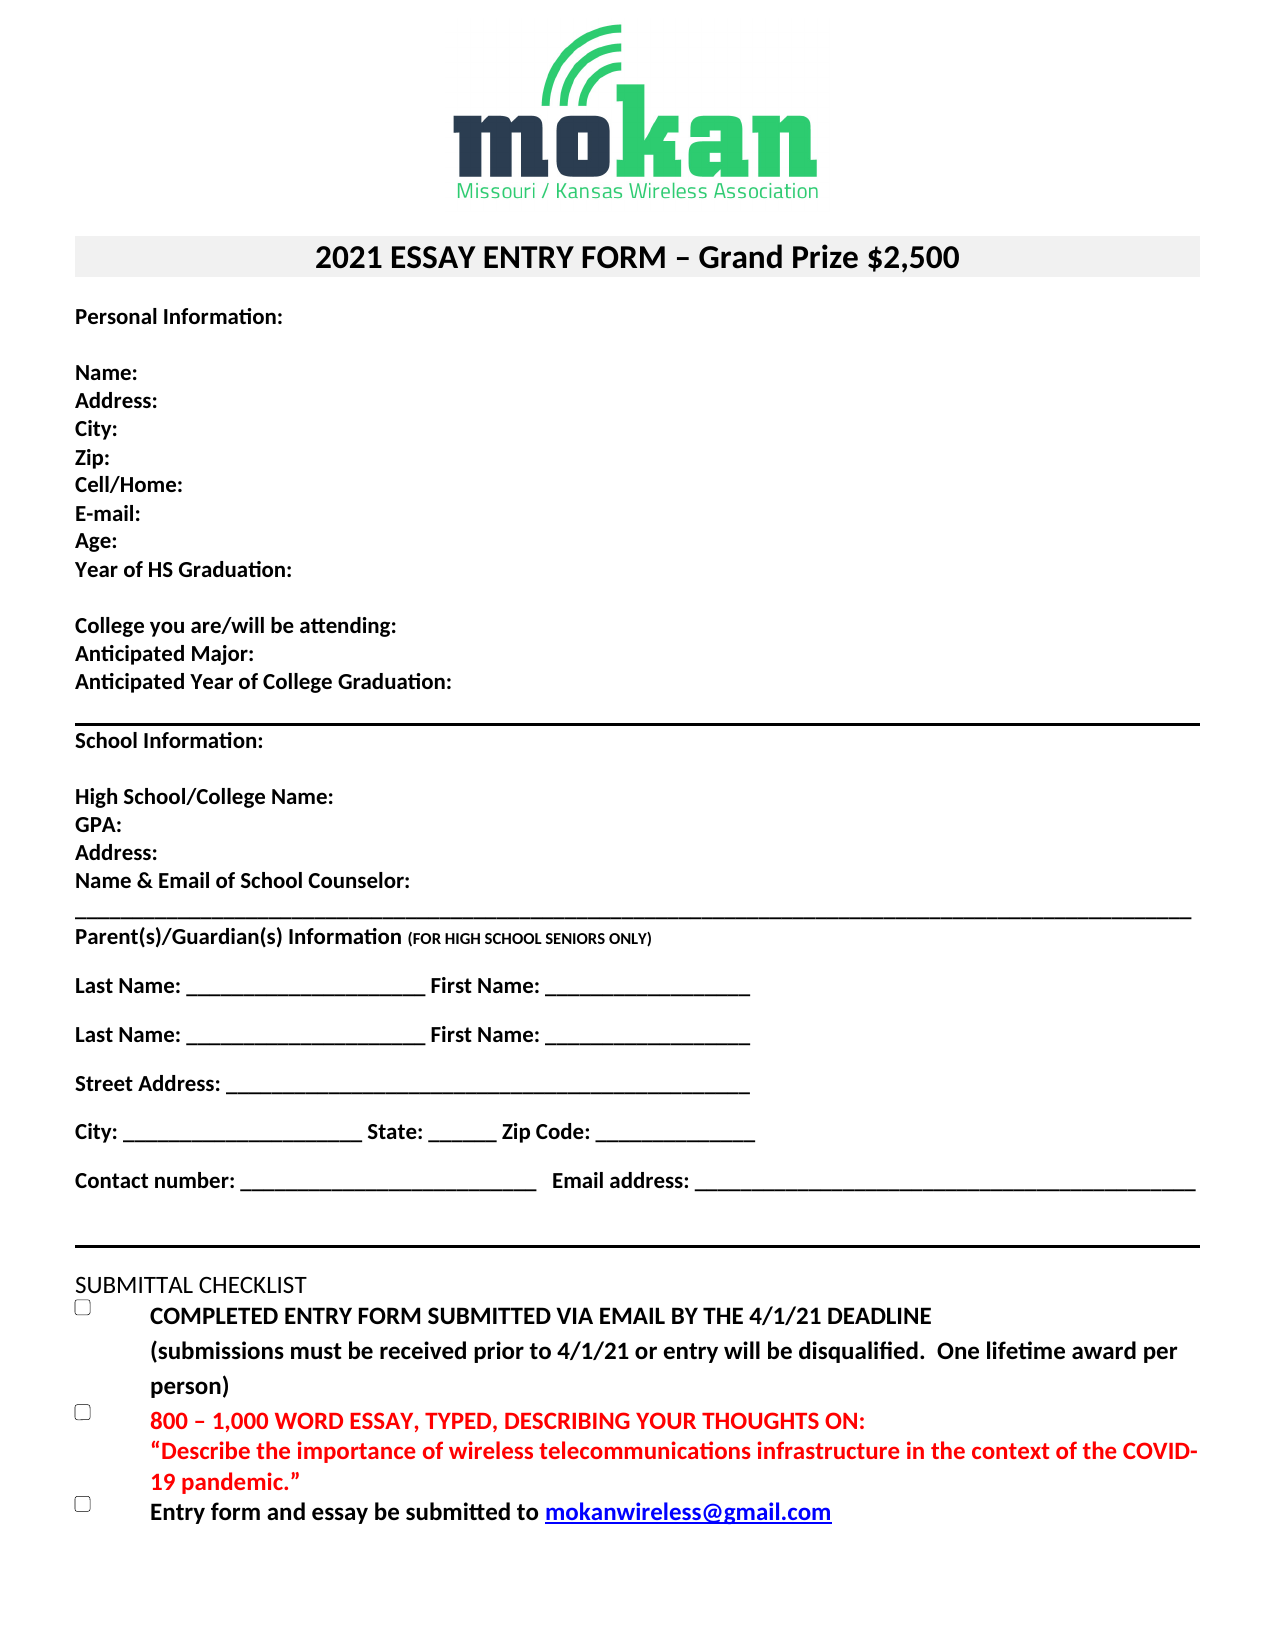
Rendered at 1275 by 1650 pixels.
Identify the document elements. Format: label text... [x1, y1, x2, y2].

text E-mail: [75, 499, 1200, 527]
text Age: [75, 527, 1200, 555]
text COMPLETED ENTRY FORM SUBMITTED VIA EMAIL BY THE 4/1/21 DEADLINE (submissions must be received prior to 4/1/21 or entry will be disqualified. One lifetime award per person) [150, 1300, 1200, 1400]
text Last Name: _____________________ First Name: __________________ [75, 971, 1200, 999]
text GPA: [75, 810, 1200, 838]
text City: _____________________ State: ______ Zip Code: ______________ [75, 1117, 1200, 1146]
text Zip: [75, 443, 1200, 471]
text Entry form and essay be submitted to mokanwireless@gmail.com [150, 1496, 1200, 1527]
text Cell/Home: [75, 471, 1200, 499]
text Parent(s)/Guardian(s) Information (FOR HIGH SCHOOL SENIORS ONLY) [75, 922, 1200, 950]
text SUBMITTAL CHECKLIST [75, 1269, 1200, 1300]
text Last Name: _____________________ First Name: __________________ [75, 1020, 1200, 1048]
text Contact number: __________________________ Email address: ____________________________________________ [75, 1166, 1200, 1194]
text Address: [75, 387, 1200, 414]
text College you are/will be attending: [75, 611, 1200, 639]
picture [445, 18, 830, 212]
text Name & Email of School Counselor: __________________________________________________________________________________________________ [75, 866, 1200, 922]
text 800 – 1,000 WORD ESSAY, TYPED, DESCRIBING YOUR THOUGHTS ON: “Describe the importance of wireless telecommunications infrastructure in the context of the COVID-19 pandemic.” [150, 1405, 1200, 1496]
text Street Address: ______________________________________________ [75, 1069, 1200, 1097]
text Address: [75, 838, 1200, 866]
text Anticipated Year of College Graduation: [75, 667, 1200, 695]
text 2021 ESSAY ENTRY FORM – Grand Prize $2,500 [75, 236, 1200, 277]
text High School/College Name: [75, 782, 1200, 810]
text School Information: [75, 726, 1200, 754]
text Year of HS Graduation: [75, 555, 1200, 583]
text Anticipated Major: [75, 639, 1200, 667]
text Name: [75, 358, 1200, 387]
text City: [75, 414, 1200, 443]
text Personal Information: [75, 302, 1200, 331]
